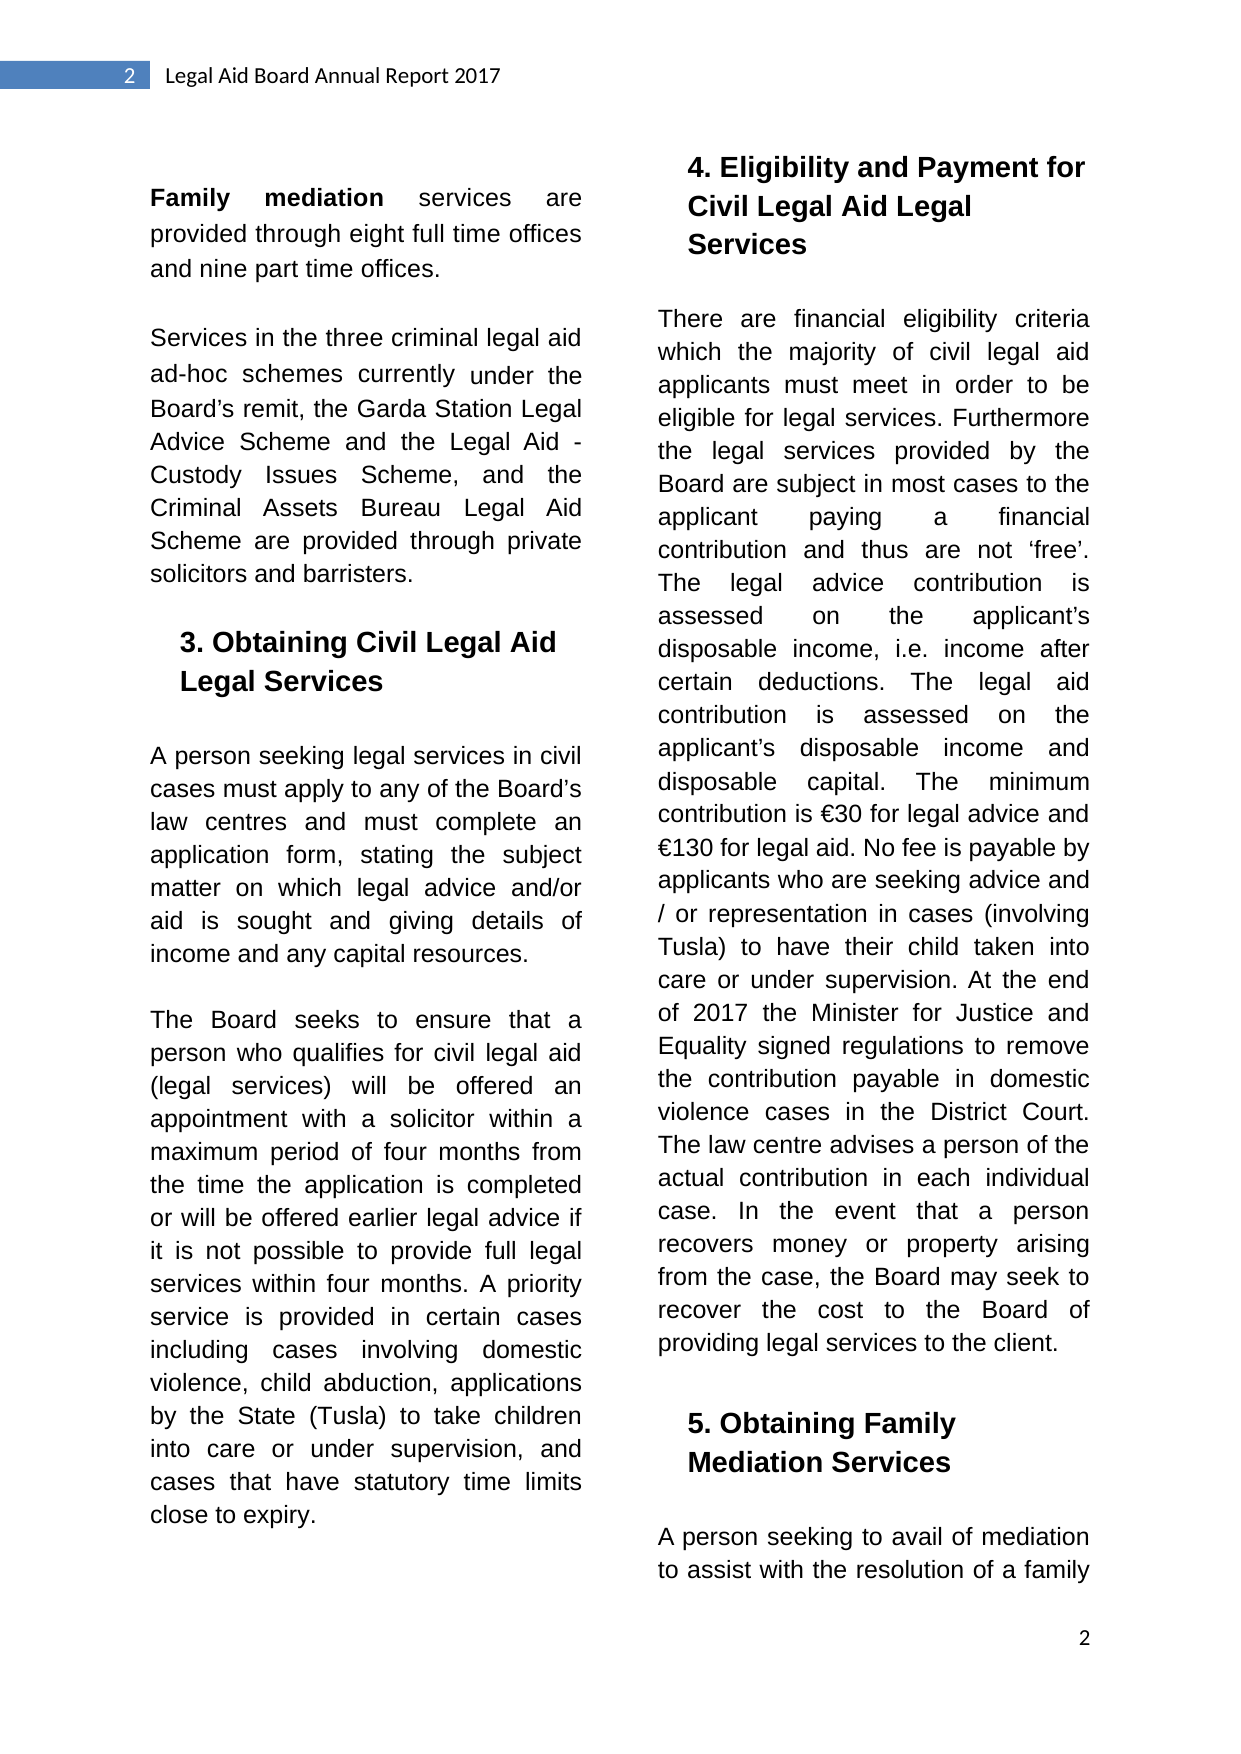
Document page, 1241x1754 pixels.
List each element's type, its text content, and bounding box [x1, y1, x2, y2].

text There are financial eligibility criteria which the majority of civil legal aid applicants must meet in order to be eligible for legal services. Furthermore the legal services provided by the Board are subject in most cases to the applicant paying a financial contribution and thus are not ‘free’. The legal advice contribution is assessed on the applicant’s disposable income, i.e. income after certain deductions. The legal aid contribution is assessed on the applicant’s disposable income and disposable capital. The minimum contribution is €30 for legal advice and €130 for legal aid. No fee is payable by applicants who are seeking advice and / or representation in cases (involving Tusla) to have their child taken into care or under supervision. At the end of 2017 the Minister for Justice and Equality signed regulations to remove the contribution payable in domestic violence cases in the District Court. The law centre advises a person of the actual contribution in each individual case. In the event that a person recovers money or property arising from the case, the Board may seek to recover the cost to the Board of providing legal services to the client. [658, 304, 1090, 1357]
text A person seeking legal services in civil cases must apply to any of the Board’s law centres and must complete an application form, stating the subject matter on which legal advice and/or aid is sought and giving details of income and any capital resources. [150, 741, 583, 967]
text The Board seeks to ensure that a person who qualifies for civil legal aid (legal services) will be offered an appointment with a solicitor within a maximum period of four months from the time the application is completed or will be offered earlier legal advice if it is not possible to provide full legal services within four months. A priority service is provided in certain cases including cases involving domestic violence, child abduction, applications by the State (Tusla) to take children into care or under supervision, and cases that have statutory time limits close to expiry. [150, 1005, 583, 1529]
text 5. Obtaining Family Mediation Services [687, 1406, 1090, 1478]
text 3. Obtaining Civil Legal Aid Legal Services [179, 625, 583, 697]
text Family mediation services are provided through eight full time offices and nine part time offices. [150, 183, 583, 285]
text 4. Eligibility and Payment for Civil Legal Aid Legal Services [687, 150, 1090, 261]
text Services in the three criminal legal aid ad-hoc schemes currently under the Board’s remit, the Garda Station Legal Advice Scheme and the Legal Aid - Custody Issues Scheme, and the Criminal Assets Bureau Legal Aid Scheme are provided through private solicitors and barristers. [150, 323, 583, 588]
